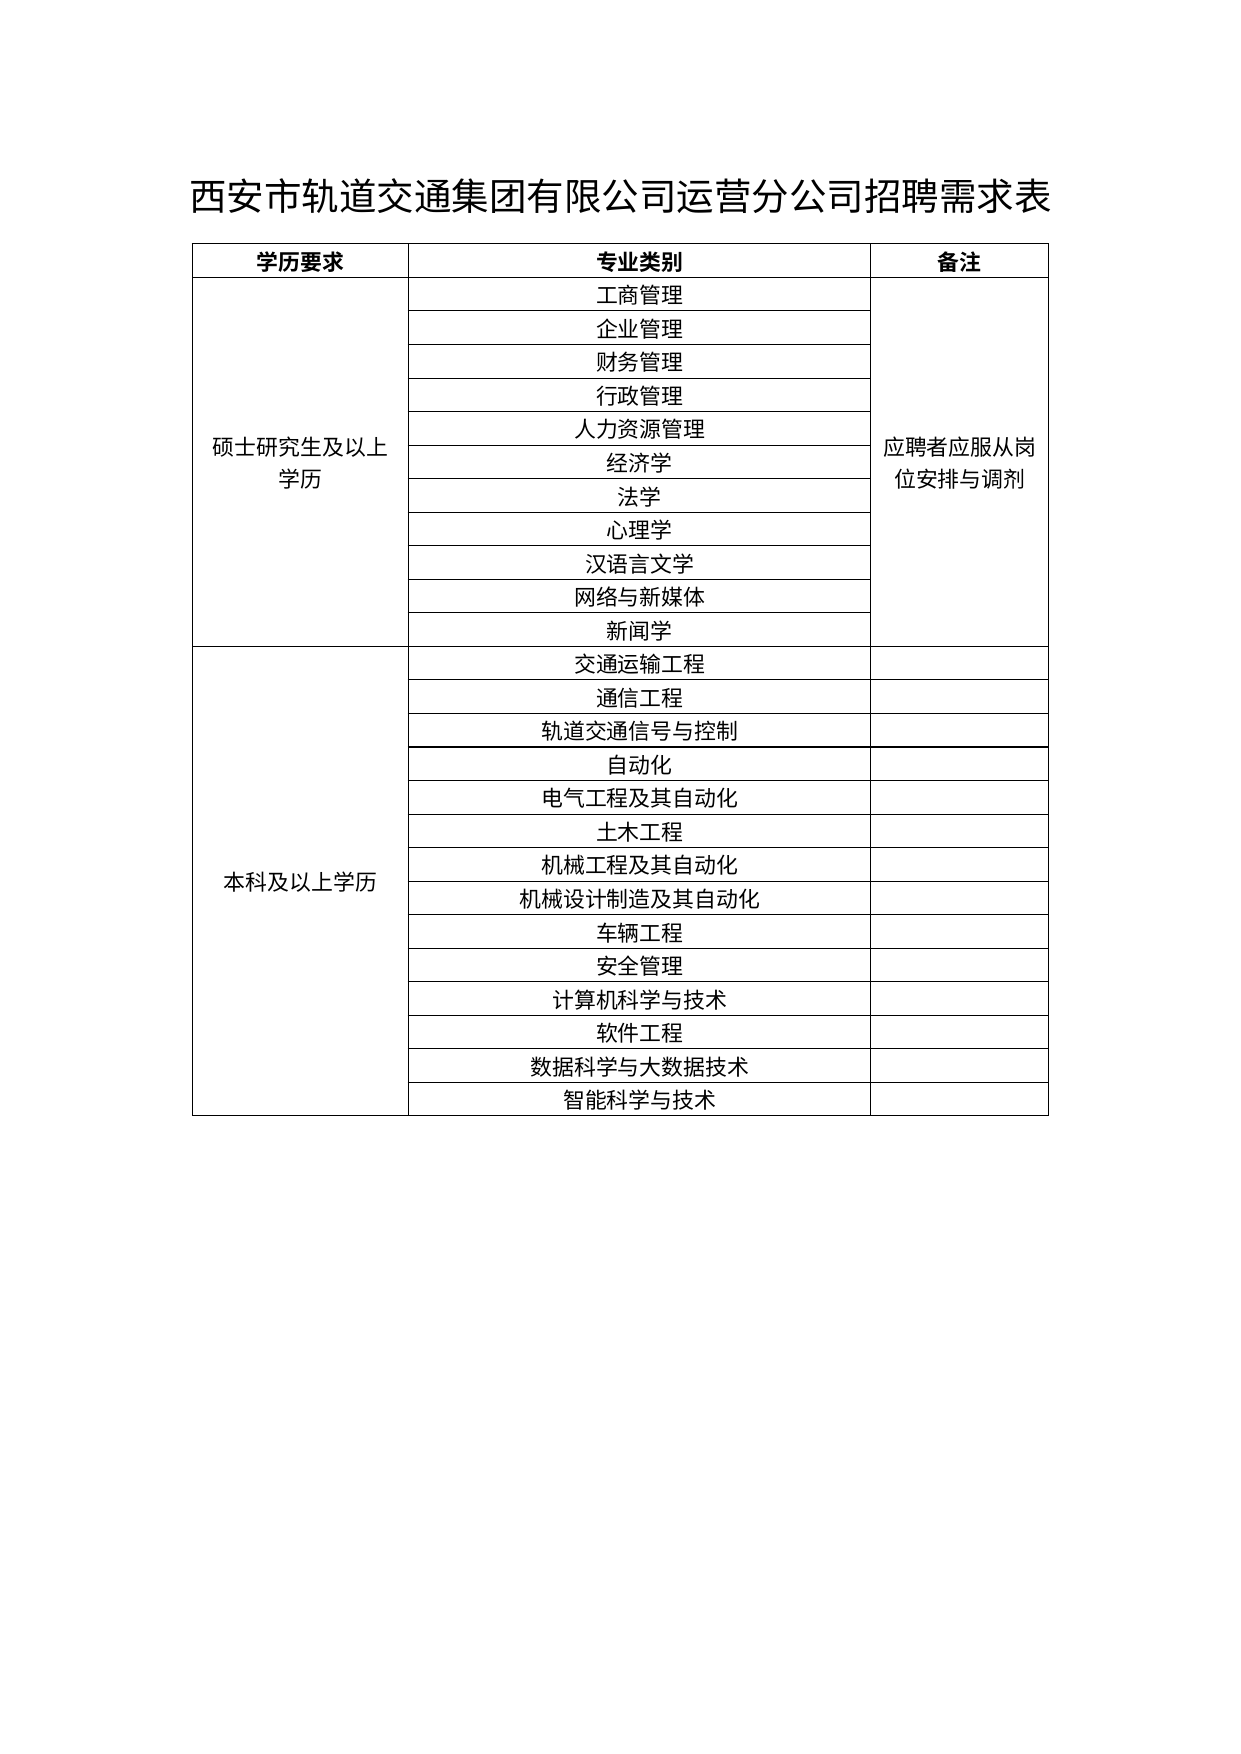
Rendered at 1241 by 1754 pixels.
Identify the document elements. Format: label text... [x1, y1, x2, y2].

table_cell 机械设计制造及其自动化 [409, 882, 870, 914]
table_cell 工商管理 [409, 278, 870, 310]
table_cell 经济学 [409, 446, 870, 478]
table_cell [871, 815, 1048, 847]
table_cell 企业管理 [409, 311, 870, 344]
table_cell 应聘者应服从岗位安排与调剂 [871, 278, 1048, 646]
table_cell [871, 949, 1048, 981]
table_header 专业类别 [409, 244, 870, 277]
table_cell [871, 714, 1048, 746]
table_cell [871, 915, 1048, 948]
table_header 备注 [871, 244, 1048, 277]
table_cell 汉语言文学 [409, 546, 870, 579]
table_cell 轨道交通信号与控制 [409, 714, 870, 746]
table_cell [871, 982, 1048, 1015]
table_cell 硕士研究生及以上学历 [193, 278, 408, 646]
table_cell [871, 882, 1048, 914]
table_cell 车辆工程 [409, 915, 870, 948]
table_cell 数据科学与大数据技术 [409, 1049, 870, 1082]
table_cell 软件工程 [409, 1016, 870, 1048]
table_cell 自动化 [409, 748, 870, 780]
table_cell 心理学 [409, 513, 870, 545]
table_cell 安全管理 [409, 949, 870, 981]
table_cell 本科及以上学历 [193, 647, 408, 1115]
table_header 学历要求 [193, 244, 408, 277]
table_cell [871, 748, 1048, 780]
table_cell 法学 [409, 479, 870, 512]
table_cell 行政管理 [409, 379, 870, 411]
table_cell 土木工程 [409, 815, 870, 847]
table_cell [871, 781, 1048, 813]
table_cell 机械工程及其自动化 [409, 848, 870, 881]
table_cell 计算机科学与技术 [409, 982, 870, 1015]
table_cell [871, 1049, 1048, 1082]
table_cell 财务管理 [409, 345, 870, 377]
table_cell [871, 1083, 1048, 1115]
text 西安市轨道交通集团有限公司运营分公司招聘需求表 [187, 162, 1053, 227]
table_cell 电气工程及其自动化 [409, 781, 870, 813]
table_cell 通信工程 [409, 680, 870, 713]
table_cell 人力资源管理 [409, 412, 870, 444]
table_cell [871, 848, 1048, 881]
table_cell 网络与新媒体 [409, 580, 870, 612]
table_cell [871, 1016, 1048, 1048]
table_cell 智能科学与技术 [409, 1083, 870, 1115]
table_cell 新闻学 [409, 613, 870, 646]
table_cell [871, 680, 1048, 713]
table_cell [871, 647, 1048, 679]
table_cell 交通运输工程 [409, 647, 870, 679]
